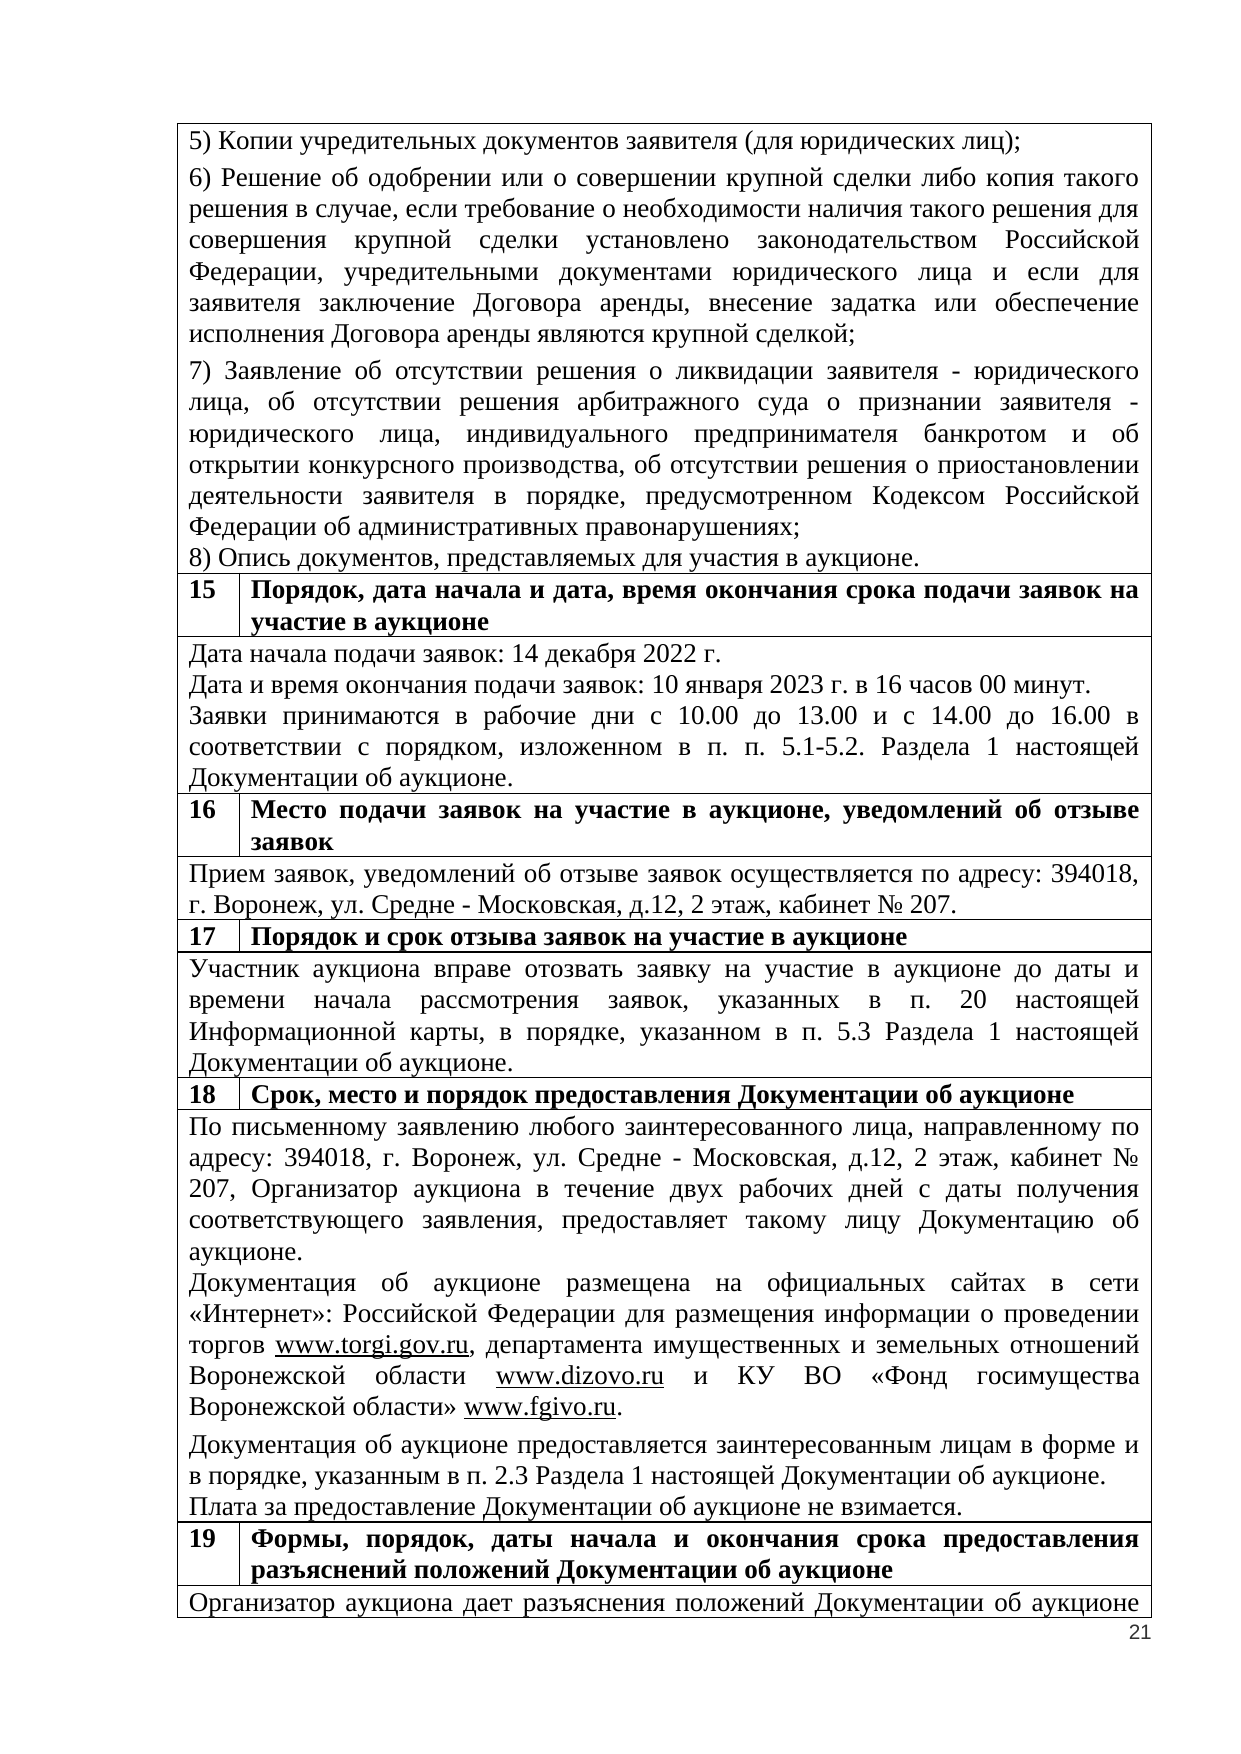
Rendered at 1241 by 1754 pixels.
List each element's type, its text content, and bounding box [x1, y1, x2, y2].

table_cell Участник аукциона вправе отозвать заявку на участие в аукционе до даты и времени начала рассмотрения заявок, указанных в п. 20 настоящей Информационной карты, в порядке, указанном в п. 5.3 Раздела 1 настоящей Документации об аукционе. [178, 953, 1151, 1077]
table_cell Прием заявок, уведомлений об отзыве заявок осуществляется по адресу: 394018, г. Воронеж, ул. Средне - Московская, д.12, 2 этаж, кабинет № 207. [178, 857, 1151, 919]
table_cell Порядок и срок отзыва заявок на участие в аукционе [240, 920, 1151, 951]
table_cell 18 [178, 1078, 239, 1109]
table_cell 17 [178, 920, 239, 951]
table_cell Дата начала подачи заявок: 14 декабря 2022 г. Дата и время окончания подачи заявок: 10 января 2023 г. в 16 часов 00 минут. Заявки принимаются в рабочие дни с 10.00 до 13.00 и с 14.00 до 16.00 в соответствии с порядком, изложенном в п. п. 5.1-5.2. Раздела 1 настоящей Документации об аукционе. [178, 637, 1151, 792]
table_cell 19 [178, 1523, 239, 1585]
table_cell По письменному заявлению любого заинтересованного лица, направленному по адресу: . Воронеж, ул. Средне - Московская, д.12, 2 этаж, кабинет № 207, Организатор аукциона в течение двух рабочих дней с даты получения соответствующего заявления, предоставляет такому лицу Документацию об аукционе. Документация об аукционе размещена на официальных сайтах в сети «Интернет»: Российской Федерации для размещения информации о проведении торгов www.torgi.gov.ru, департамента имущественных и земельных отношений Воронежской области www.dizovo.ru и КУ ВО «Фонд госимущества Воронежской области» www.fgivo.ru. Документация об аукционе предоставляется заинтересованным лицам в форме и в порядке, указанным в п. 2.3 Раздела 1 настоящей Документации об аукционе. Плата за предоставление Документации об аукционе не взимается. [178, 1110, 1151, 1521]
table_cell Место подачи заявок на участие в аукционе, уведомлений об отзыве заявок [240, 794, 1151, 856]
table_cell Формы, порядок, даты начала и окончания срока предоставления разъяснений положений Документации об аукционе [240, 1523, 1151, 1585]
table_cell Порядок, дата начала и дата, время окончания срока подачи заявок на участие в аукционе [240, 574, 1151, 636]
table_cell 16 [178, 794, 239, 856]
table_cell Срок, место и порядок предоставления Документации об аукционе [240, 1078, 1151, 1109]
table_cell 15 [178, 574, 239, 636]
